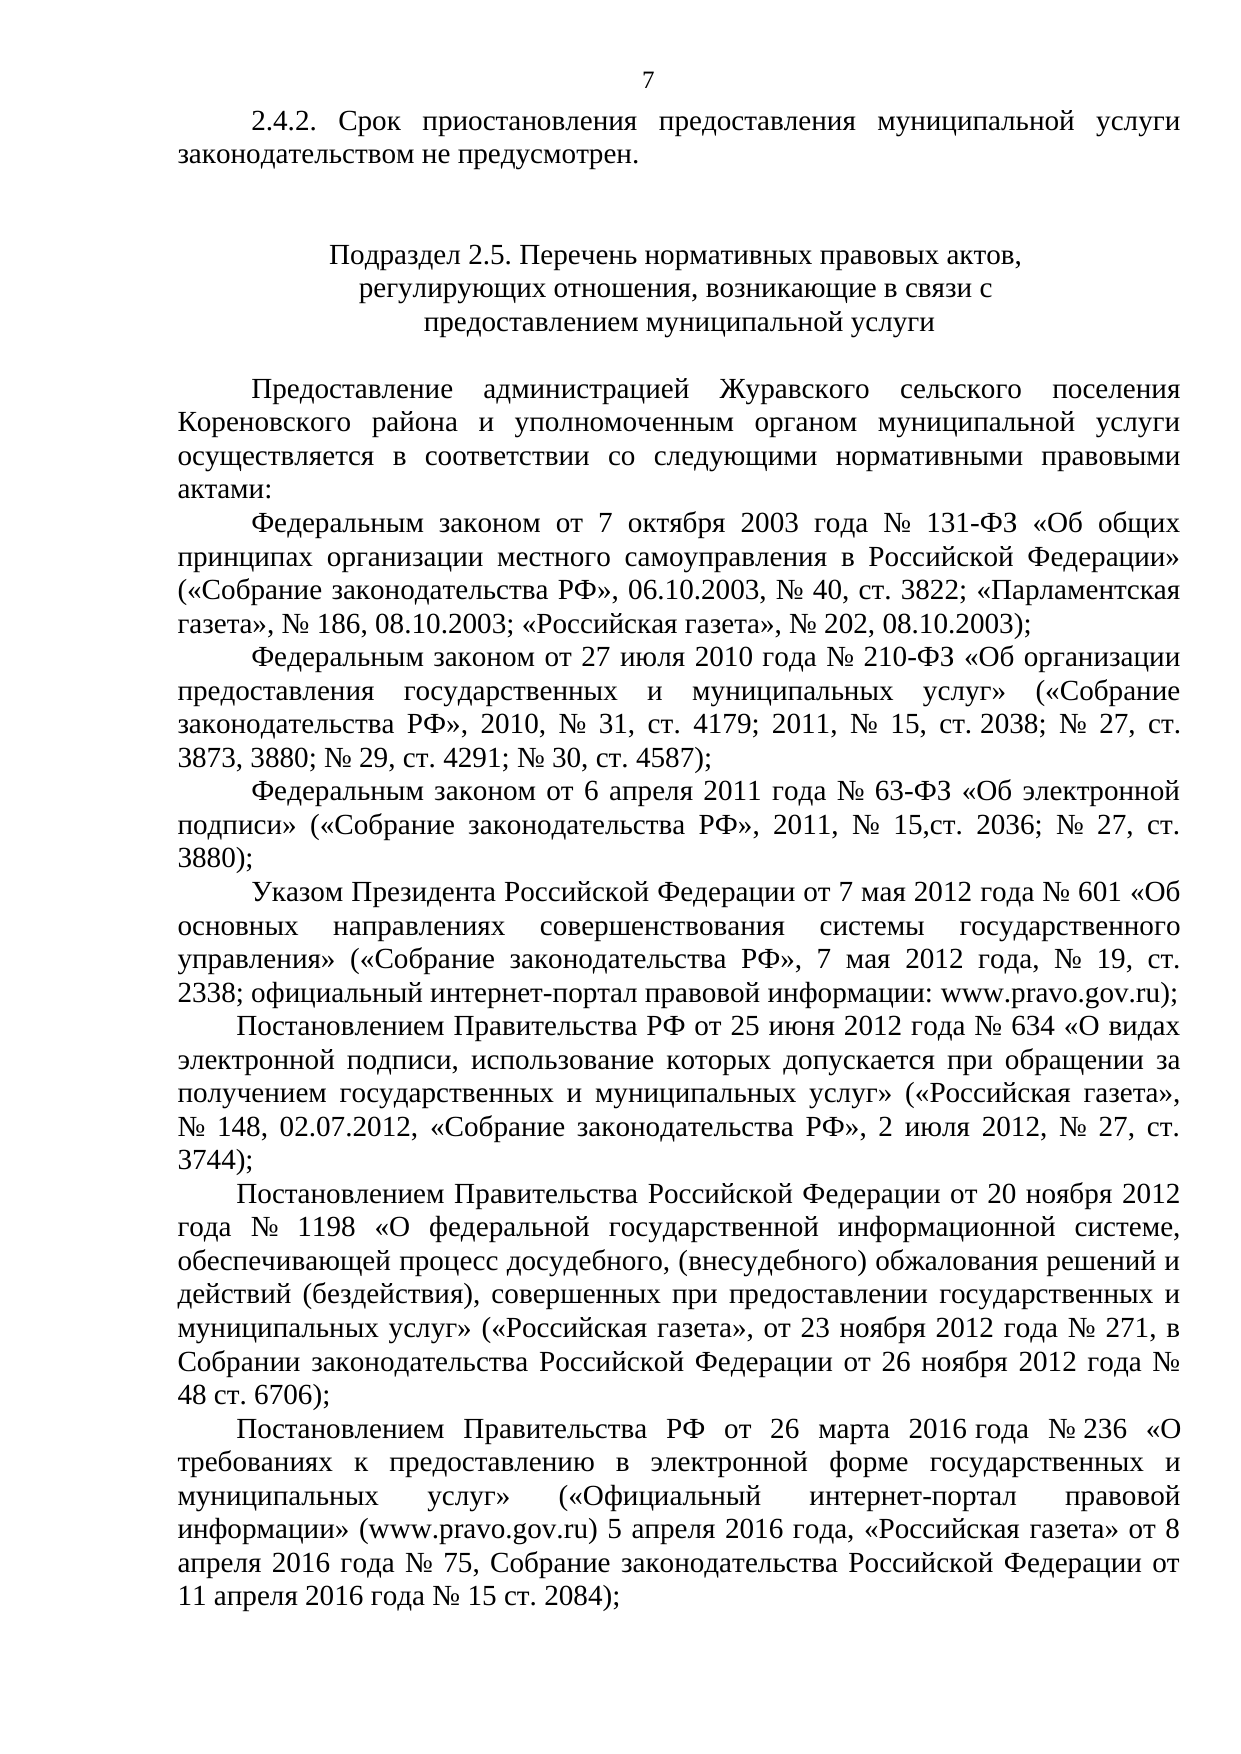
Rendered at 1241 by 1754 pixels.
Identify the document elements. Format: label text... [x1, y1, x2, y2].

text Федеральным законом от 7 октября 2003 года № 131-ФЗ «Об общих принципах организации местного самоуправления в Российской Федерации» («Собрание законодательства РФ», 06.10.2003, № 40, ст. 3822; «Парламентская газета», № 186, 08.10.2003; «Российская газета», № 202, 08.10.2003); [177, 505, 1181, 639]
text Федеральным законом от 6 апреля 2011 года № 63-ФЗ «Об электронной подписи» («Собрание законодательства РФ», 2011, № 15,ст. 2036; № 27, ст. 3880); [177, 773, 1181, 874]
text Постановлением Правительства РФ от 25 июня 2012 года № 634 «О видах электронной подписи, использование которых допускается при обращении за получением государственных и муниципальных услуг» («Российская газета», № 148, 02.07.2012, «Собрание законодательства РФ», 2 июля 2012, № 27, ст. 3744); [177, 1008, 1181, 1176]
text Предоставление администрацией Журавского сельского поселения Кореновского района и уполномоченным органом муниципальной услуги осуществляется в соответствии со следующими нормативными правовыми актами: [177, 371, 1181, 505]
text Указом Президента Российской Федерации от 7 мая 2012 года № 601 «Об основных направлениях совершенствования системы государственного управления» («Собрание законодательства РФ», 7 мая 2012 года, № 19, ст. 2338; официальный интернет-портал правовой информации: www.pravo.gov.ru); [177, 874, 1181, 1008]
text Постановлением Правительства Российской Федерации от 20 ноября 2012 года № 1198 «О федеральной государственной информационной системе, обеспечивающей процесс досудебного, (внесудебного) обжалования решений и действий (бездействия), совершенных при предоставлении государственных и муниципальных услуг» («Российская газета», от 23 ноября 2012 года № 271, в Собрании законодательства Российской Федерации от 26 ноября 2012 года № 48 ст. 6706); [177, 1176, 1181, 1411]
text Подраздел 2.5. Перечень нормативных правовых актов, регулирующих отношения, возникающие в связи с предоставлением муниципальной услуги [177, 237, 1181, 337]
text Постановлением Правительства РФ от 26 марта 2016 года № 236 «О требованиях к предоставлению в электронной форме государственных и муниципальных услуг» («Официальный интернет-портал правовой информации» (www.pravo.gov.ru) 5 апреля 2016 года, «Российская газета» от 8 апреля 2016 года № 75, Собрание законодательства Российской Федерации от 11 апреля 2016 года № 15 ст. 2084); [177, 1411, 1181, 1612]
text 2.4.2. Срок приостановления предоставления муниципальной услуги законодательством не предусмотрен. [177, 103, 1181, 170]
text Федеральным законом от 27 июля 2010 года № 210-ФЗ «Об организации предоставления государственных и муниципальных услуг» («Собрание законодательства РФ», 2010, № 31, ст. 4179; 2011, № 15, ст. 2038; № 27, ст. 3873, 3880; № 29, ст. 4291; № 30, ст. 4587); [177, 639, 1181, 773]
